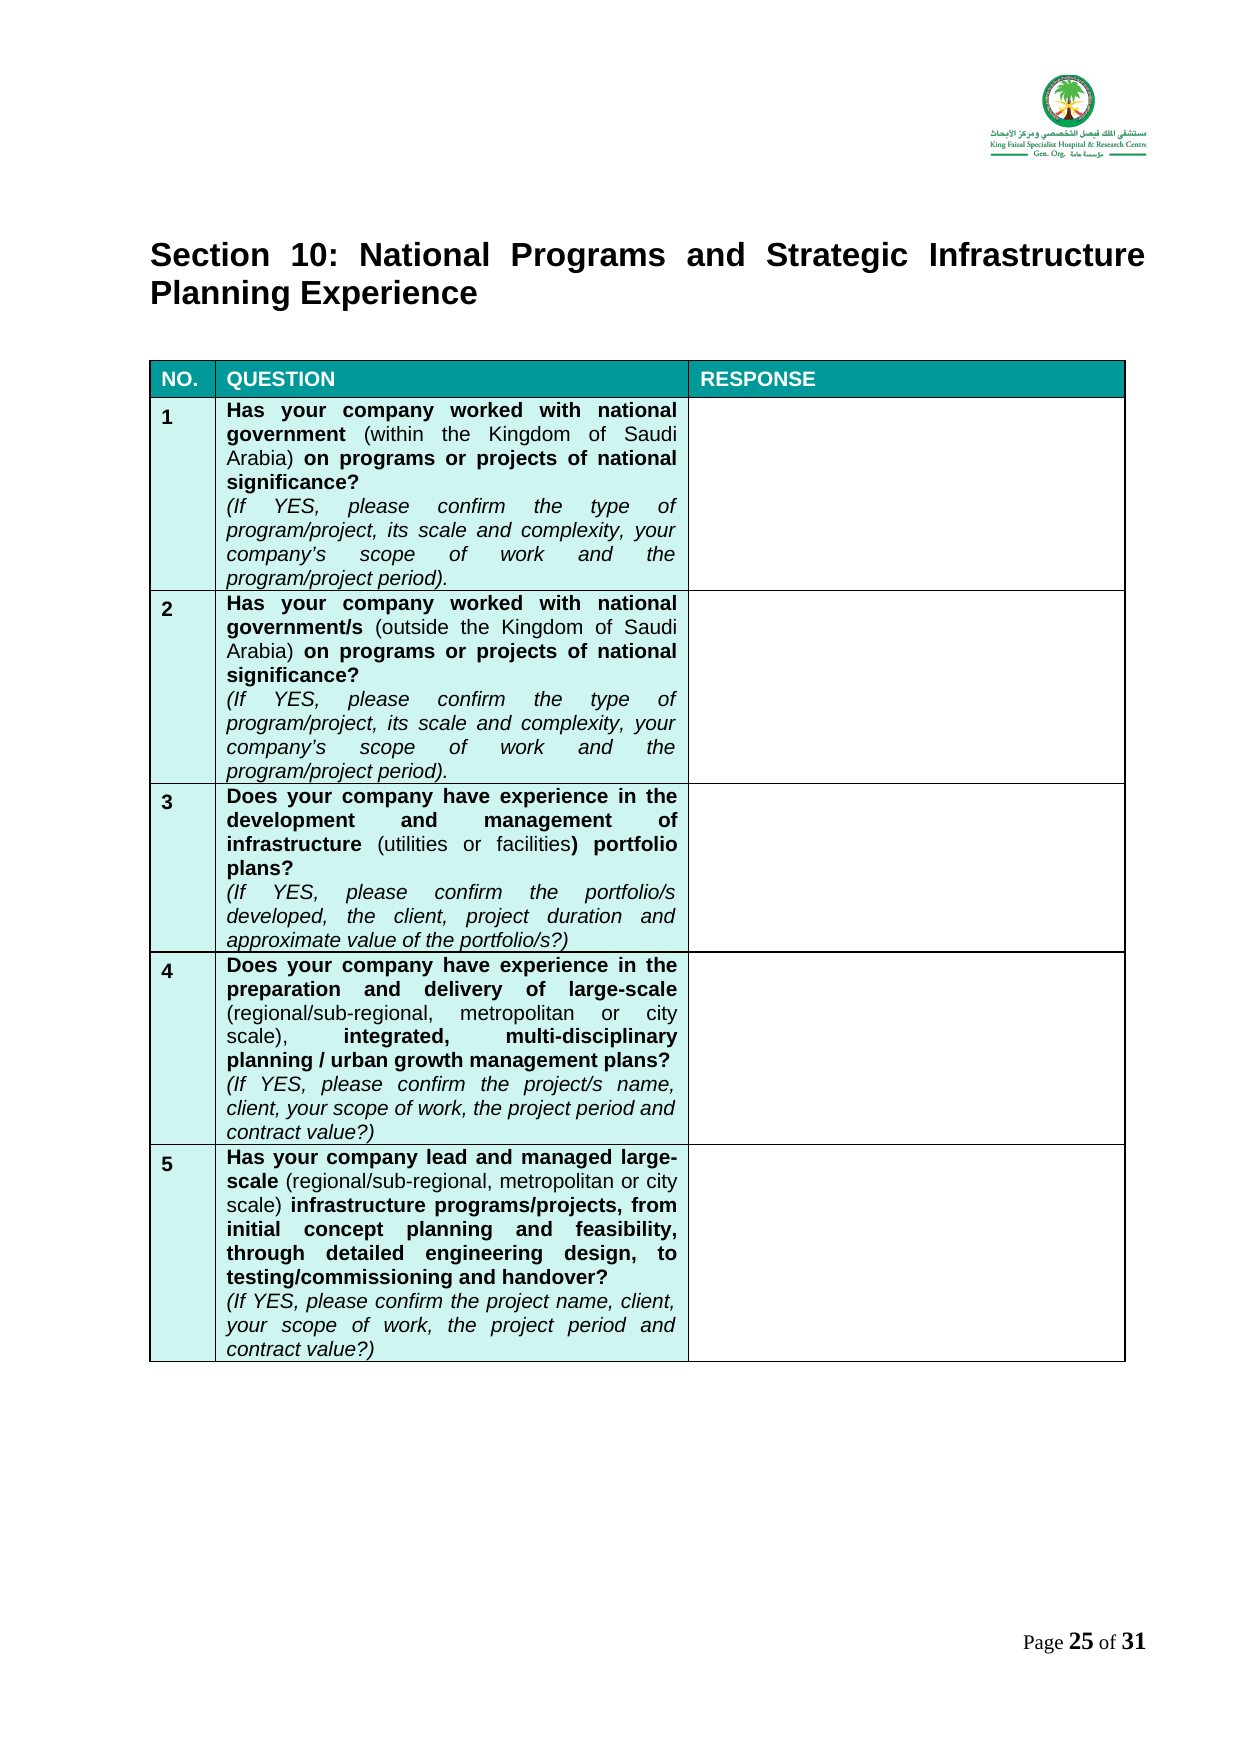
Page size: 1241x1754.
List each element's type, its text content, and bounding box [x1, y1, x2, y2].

table_header RESPONSE [689, 361, 1124, 397]
table_cell Does your company have experience in the development and management of infrastructure (utilities or facilities) portfolio plans? (If YES, please confirm the portfolio/s developed, the client, project duration and approximate value of the portfolio/s?) [216, 784, 688, 951]
picture [990, 75, 1147, 158]
table_cell 5 [151, 1145, 215, 1361]
table_cell 4 [151, 953, 215, 1144]
table_cell Does your company have experience in the preparation and delivery of large-scale (regional/sub-regional, metropolitan or city scale), integrated, multi-disciplinary planning / urban growth management plans? (If YES, please confirm the project/s name, client, your scope of work, the project period and contract value?) [216, 953, 688, 1144]
table_cell [689, 398, 1124, 590]
table_header NO. [151, 361, 215, 397]
table_cell Has your company worked with national government/s (outside the Kingdom of Saudi Arabia) on programs or projects of national significance? (If YES, please confirm the type of program/project, its scale and complexity, your company’s scope of work and the program/project period). [216, 591, 688, 783]
table_cell 3 [151, 784, 215, 951]
table_cell Has your company worked with national government (within the Kingdom of Saudi Arabia) on programs or projects of national significance? (If YES, please confirm the type of program/project, its scale and complexity, your company’s scope of work and the program/project period). [216, 398, 688, 590]
table_cell [689, 953, 1124, 1144]
table_cell [689, 1145, 1124, 1361]
table_cell 2 [151, 591, 215, 783]
subtitle Section 10: National Programs and Strategic Infrastructure Planning Experience [150, 235, 1146, 312]
table_header QUESTION [216, 361, 688, 397]
table_cell 1 [151, 398, 215, 590]
table_cell Has your company lead and managed large-scale (regional/sub-regional, metropolitan or city scale) infrastructure programs/projects, from initial concept planning and feasibility, through detailed engineering design, to testing/commissioning and handover? (If YES, please confirm the project name, client, your scope of work, the project period and contract value?) [216, 1145, 688, 1361]
table_cell [689, 784, 1124, 951]
table_cell [689, 591, 1124, 783]
